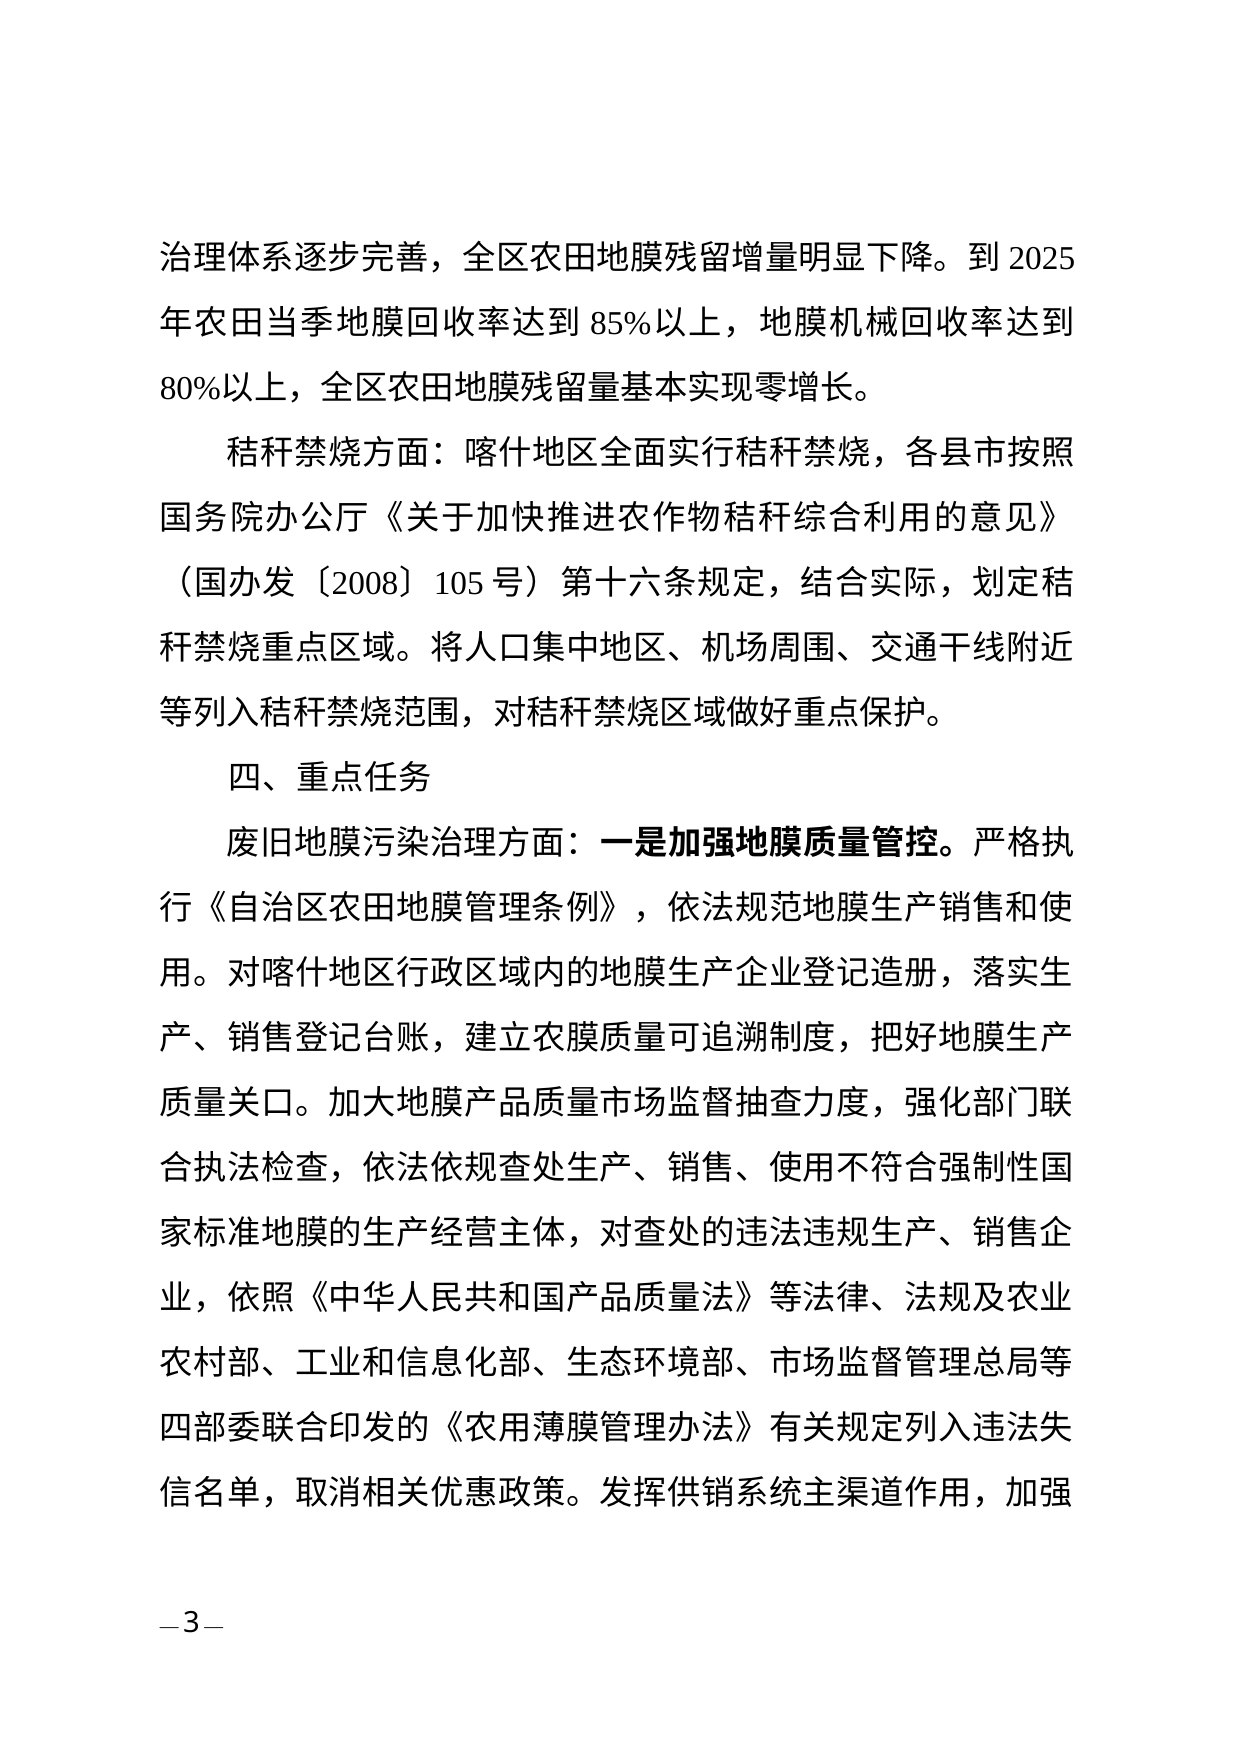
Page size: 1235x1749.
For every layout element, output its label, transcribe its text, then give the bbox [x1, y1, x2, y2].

text 四、重点任务 [159, 743, 1075, 808]
text 秸秆禁烧方面：喀什地区全面实行秸秆禁烧，各县市按照国务院办公厅《关于加快推进农作物秸秆综合利用的意见》（国办发〔2008〕105号）第十六条规定，结合实际，划定秸秆禁烧重点区域。将人口集中地区、机场周围、交通干线附近等列入秸秆禁烧范围，对秸秆禁烧区域做好重点保护。 [159, 418, 1075, 743]
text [159, 223, 1075, 418]
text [159, 808, 1075, 1523]
